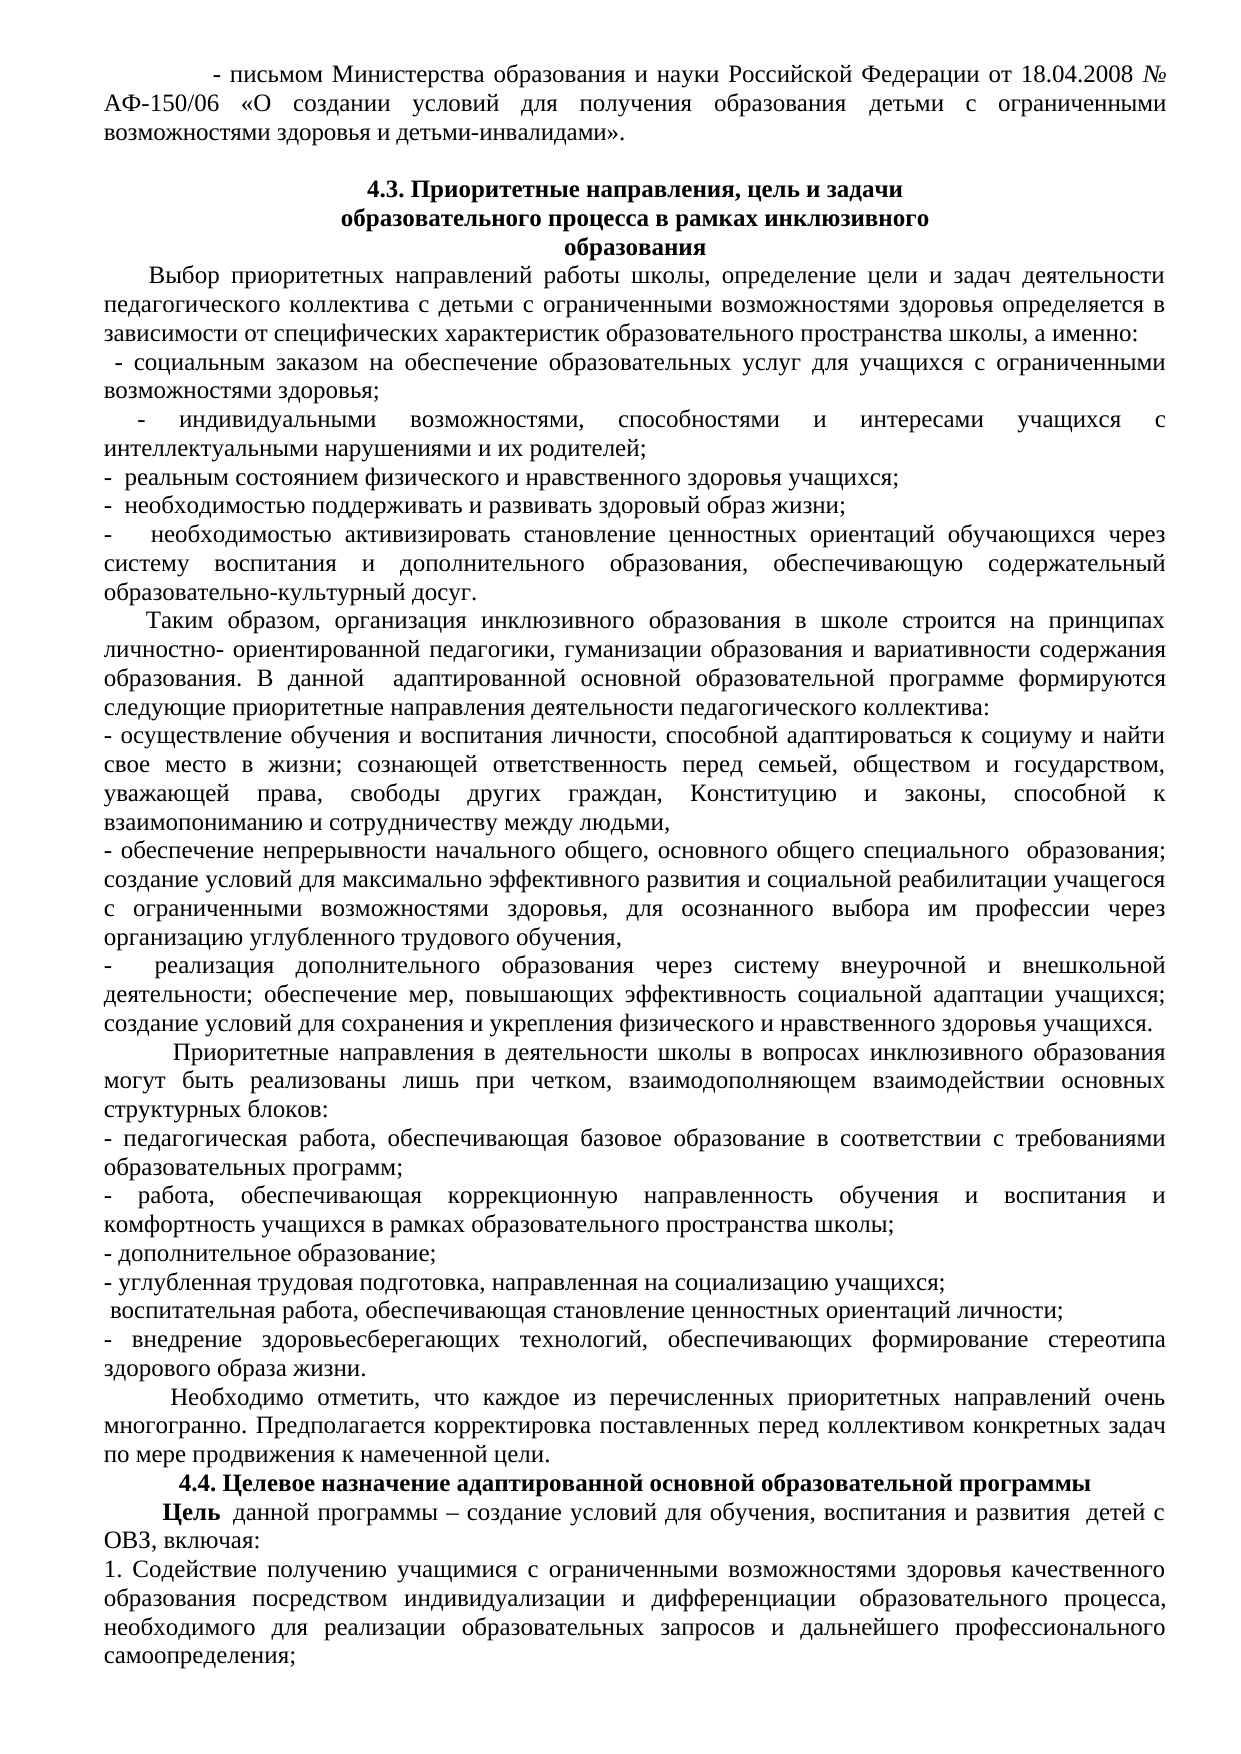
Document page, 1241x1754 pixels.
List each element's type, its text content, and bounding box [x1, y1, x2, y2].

text Таким образом, организация инклюзивного образования в школе строится на принципах личностно- ориентированной педагогики, гуманизации образования и вариативности содержания образования. В данной адаптированной основной образовательной программе формируются следующие приоритетные направления деятельности педагогического коллектива: [103, 605, 1167, 720]
text - осуществление обучения и воспитания личности, способной адаптироваться к социуму и найти свое место в жизни; сознающей ответственность перед семьей, обществом и государством, уважающей права, свободы других граждан, Конституцию и законы, способной к взаимопониманию и сотрудничеству между людьми, [103, 720, 1167, 835]
text - углубленная трудовая подготовка, направленная на социализацию учащихся; [103, 1267, 1167, 1295]
text - дополнительное образование; [103, 1238, 1167, 1267]
text Необходимо отметить, что каждое из перечисленных приоритетных направлений очень многогранно. Предполагается корректировка поставленных перед коллективом конкретных задач по мере продвижения к намеченной цели. [103, 1382, 1167, 1468]
text - работа, обеспечивающая коррекционную направленность обучения и воспитания и комфортность учащихся в рамках образовательного пространства школы; [103, 1180, 1167, 1238]
text - социальным заказом на обеспечение образовательных услуг для учащихся с ограниченными возможностями здоровья; [103, 347, 1167, 404]
text Цель данной программы – создание условий для обучения, воспитания и развития детей с ОВЗ, включая: [103, 1497, 1167, 1554]
text воспитательная работа, обеспечивающая становление ценностных ориентаций личности; [103, 1295, 1167, 1324]
text Выбор приоритетных направлений работы школы, определение цели и задач деятельности педагогического коллектива с детьми с ограниченными возможностями здоровья определяется в зависимости от специфических характеристик образовательного пространства школы, а именно: [103, 260, 1167, 347]
text - внедрение здоровьесберегающих технологий, обеспечивающих формирование стереотипа здорового образа жизни. [103, 1324, 1167, 1382]
text - письмом Министерства образования и науки Российской Федерации от 18.04.2008 № АФ-150/06 «О создании условий для получения образования детьми с ограниченными возможностями здоровья и детьми-инвалидами». [103, 59, 1167, 145]
text - реализация дополнительного образования через систему внеурочной и внешкольной деятельности; обеспечение мер, повышающих эффективность социальной адаптации учащихся; создание условий для сохранения и укрепления физического и нравственного здоровья учащихся. [103, 950, 1167, 1037]
text 1. Содействие получению учащимися с ограниченными возможностями здоровья качественного образования посредством индивидуализации и дифференциации образовательного процесса, необходимого для реализации образовательных запросов и дальнейшего профессионального самоопределения; [103, 1554, 1167, 1669]
text - индивидуальными возможностями, способностями и интересами учащихся с интеллектуальными нарушениями и их родителей; [103, 404, 1167, 462]
text - реальным состоянием физического и нравственного здоровья учащихся; [103, 462, 1167, 490]
text - необходимостью поддерживать и развивать здоровый образ жизни; [103, 490, 1167, 519]
text образования [103, 232, 1167, 260]
text - необходимостью активизировать становление ценностных ориентаций обучающихся через систему воспитания и дополнительного образования, обеспечивающую содержательный образовательно-культурный досуг. [103, 519, 1167, 605]
text образовательного процесса в рамках инклюзивного [103, 203, 1167, 232]
text Приоритетные направления в деятельности школы в вопросах инклюзивного образования могут быть реализованы лишь при четком, взаимодополняющем взаимодействии основных структурных блоков: [103, 1037, 1167, 1123]
text - обеспечение непрерывности начального общего, основного общего специального образования; создание условий для максимально эффективного развития и социальной реабилитации учащегося с ограниченными возможностями здоровья, для осознанного выбора им профессии через организацию углубленного трудового обучения, [103, 835, 1167, 950]
text - педагогическая работа, обеспечивающая базовое образование в соответствии с требованиями образовательных программ; [103, 1123, 1167, 1180]
text 4.4. Целевое назначение адаптированной основной образовательной программы [103, 1468, 1167, 1497]
text 4.3. Приоритетные направления, цель и задачи [103, 174, 1167, 203]
